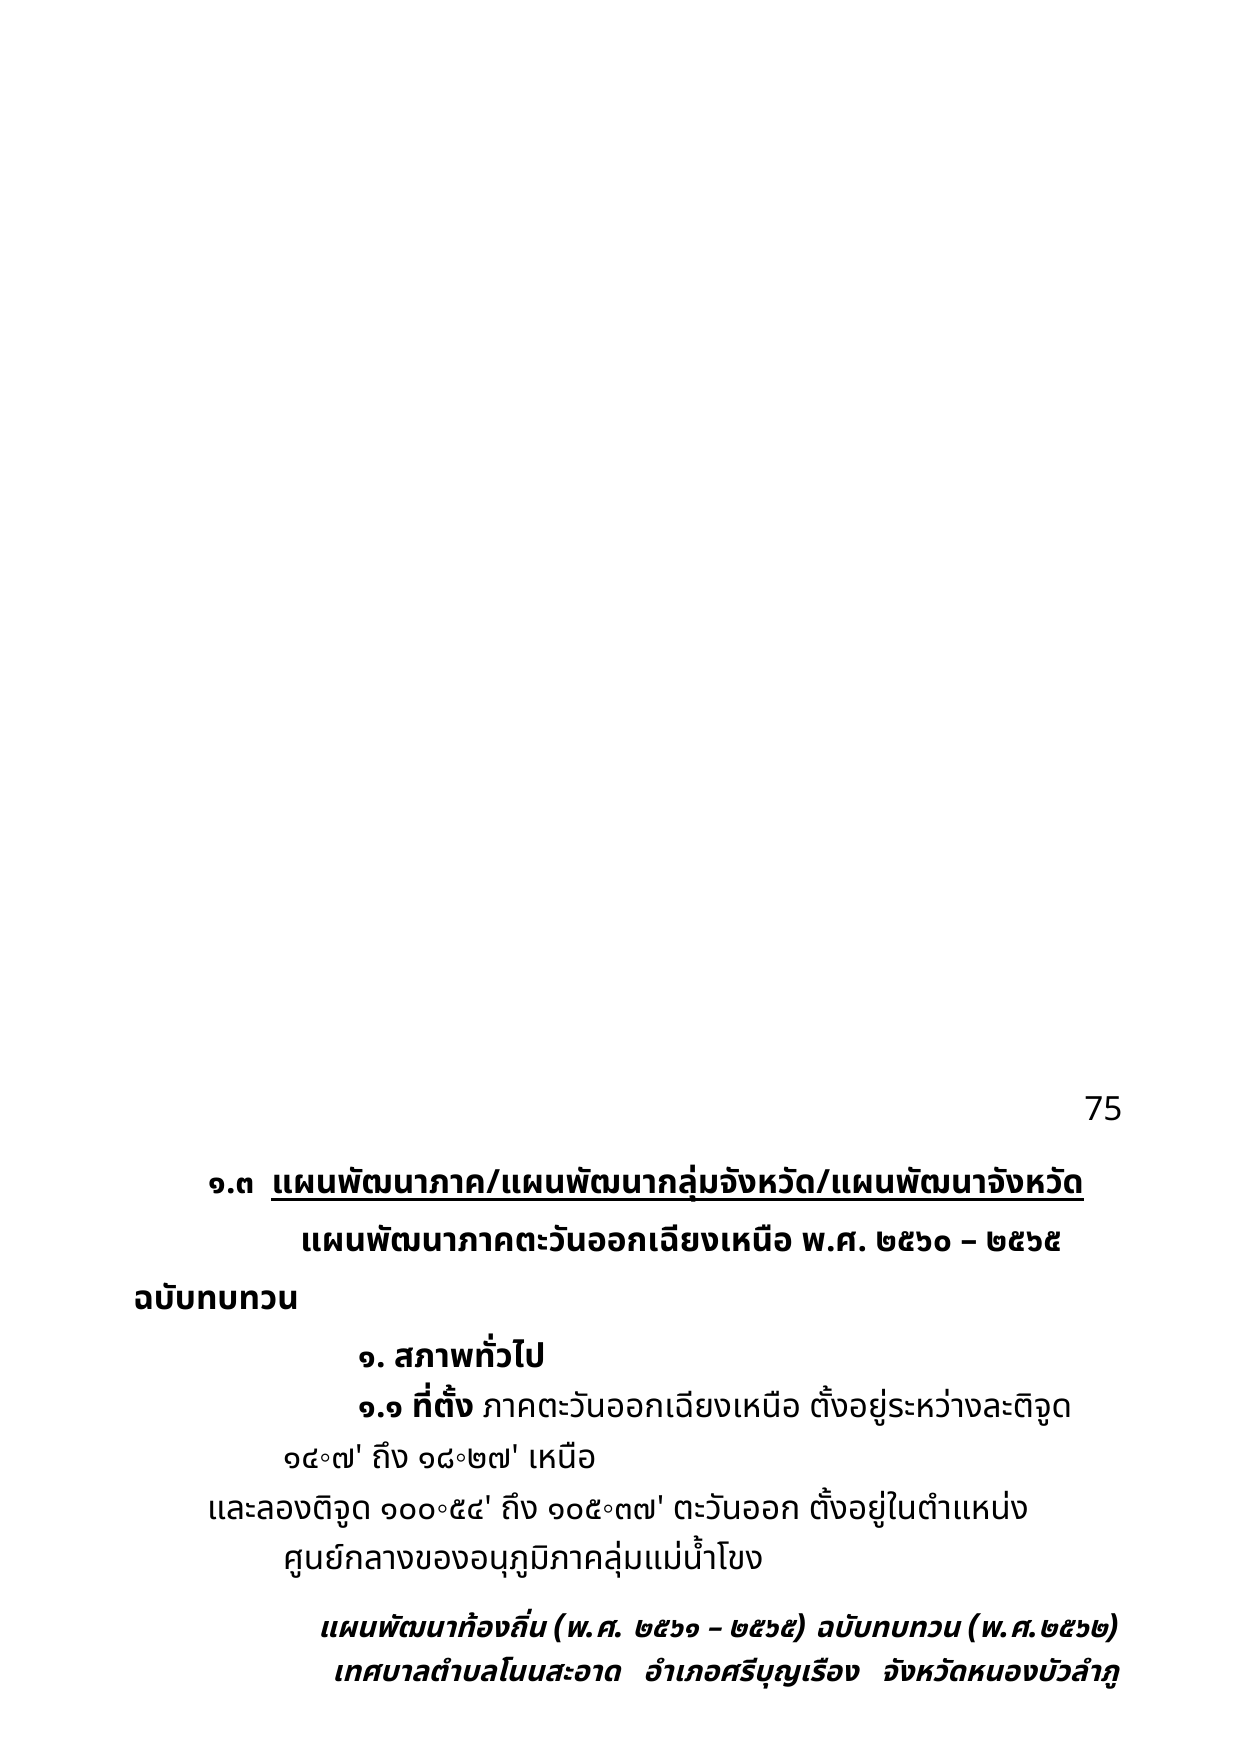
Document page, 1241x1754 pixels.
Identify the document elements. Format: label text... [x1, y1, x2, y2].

text แผนพัฒนาภาคตะวันออกเฉียงเหนือ พ.ศ. ๒๕๖๐ – ๒๕๖๕ ฉบับทบทวน [133, 1216, 1122, 1324]
text ๑.๓ แผนพัฒนาภาค/แผนพัฒนากลุ่มจังหวัด/แผนพัฒนาจังหวัด [133, 1157, 1122, 1208]
text และลองติจูด ๑๐๐◦๕๔' ถึง ๑๐๕◦๓๗' ตะวันออก ตั้งอยู่ในตำแหน่งศูนย์กลางของอนุภูมิภาคลุ่มแม่น้ำโขง [207, 1483, 1122, 1584]
text ๑. สภาพทั่วไป [283, 1332, 1122, 1382]
text ๑.๑ ที่ตั้ง ภาคตะวันออกเฉียงเหนือ ตั้งอยู่ระหว่างละติจูด ๑๔◦๗' ถึง ๑๘◦๒๗' เหนือ [283, 1382, 1122, 1483]
text 75 [133, 1084, 1122, 1130]
